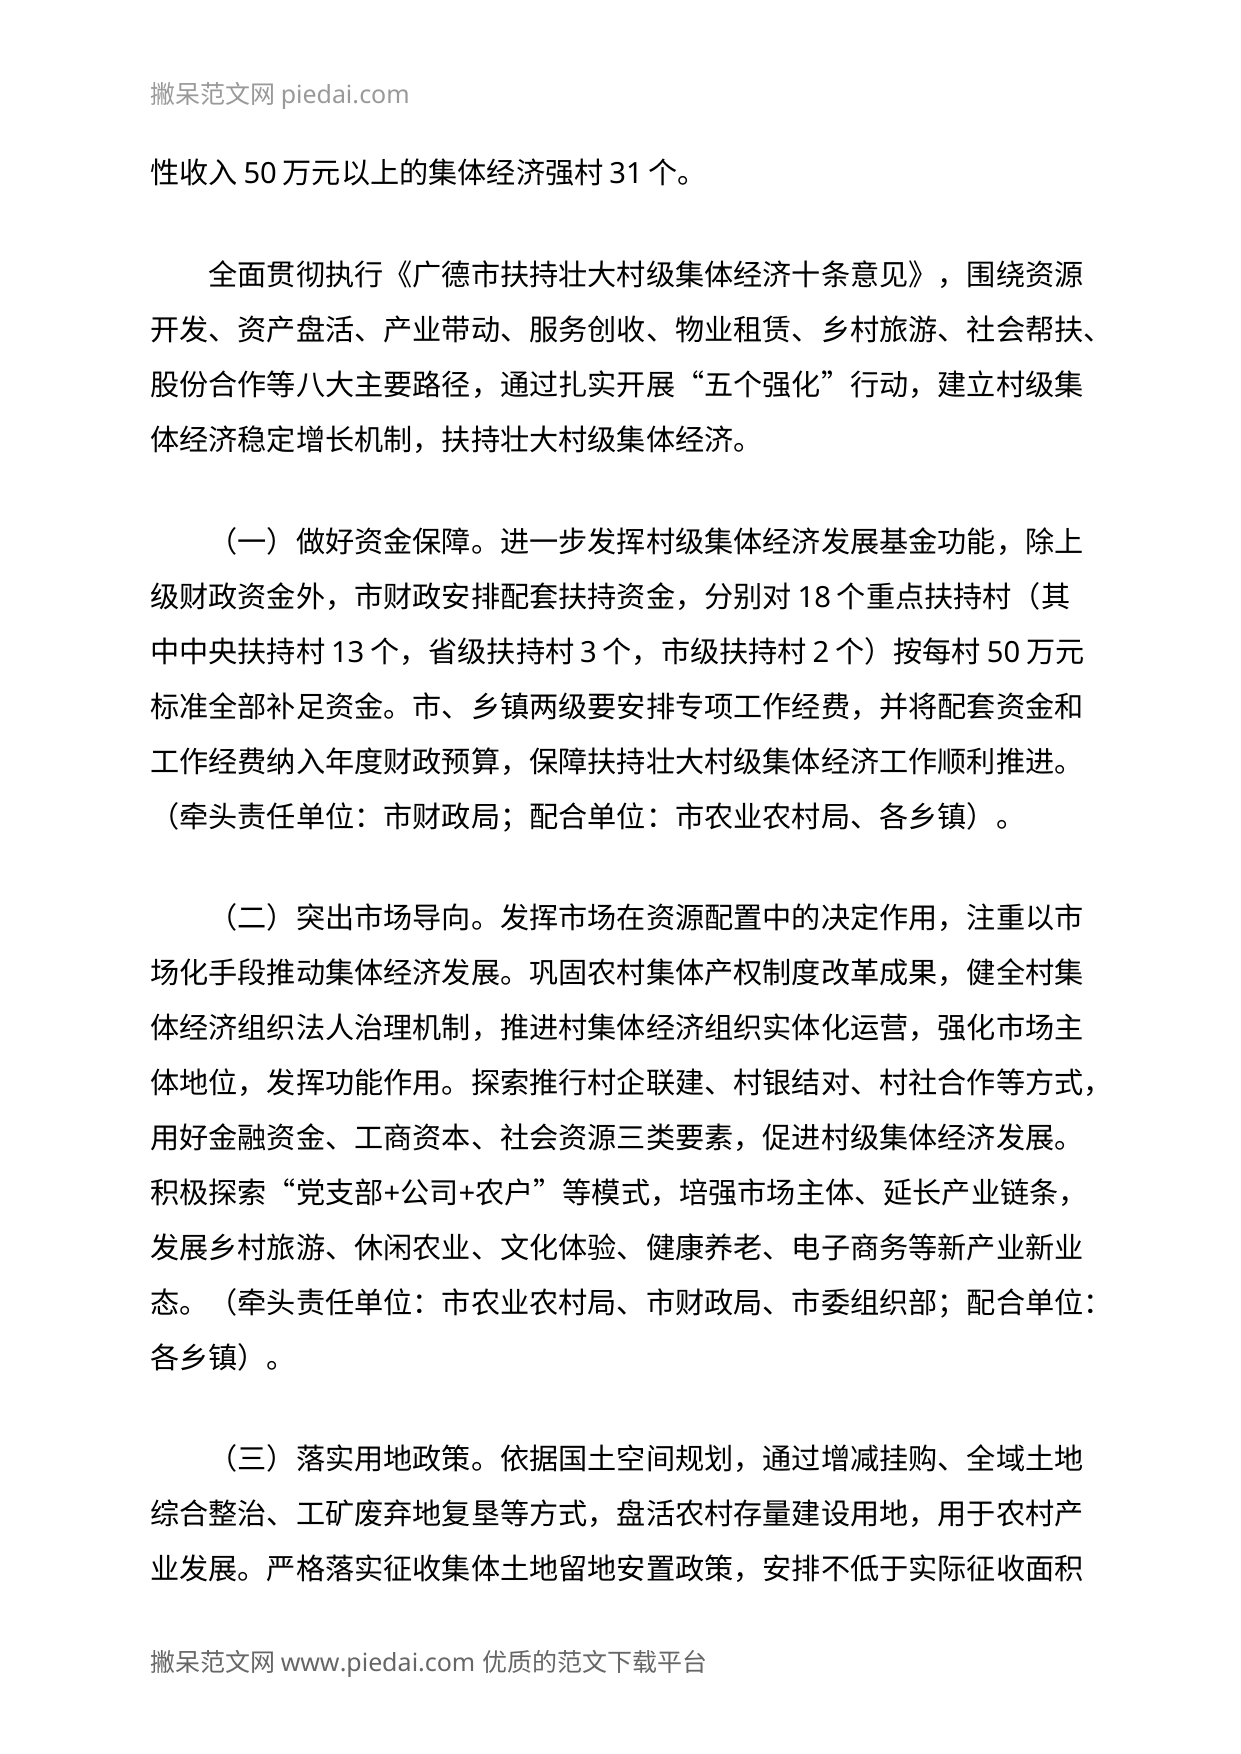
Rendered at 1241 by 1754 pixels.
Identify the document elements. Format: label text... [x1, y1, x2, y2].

text （一）做好资金保障。进一步发挥村级集体经济发展基金功能，除上级财政资金外，市财政安排配套扶持资金，分别对18个重点扶持村（其中中央扶持村13个，省级扶持村3个，市级扶持村2个）按每村50万元标准全部补足资金。市、乡镇两级要安排专项工作经费，并将配套资金和工作经费纳入年度财政预算，保障扶持壮大村级集体经济工作顺利推进。（牵头责任单位：市财政局；配合单位：市农业农村局、各乡镇）。 [150, 518, 1090, 835]
text （二）突出市场导向。发挥市场在资源配置中的决定作用，注重以市场化手段推动集体经济发展。巩固农村集体产权制度改革成果，健全村集体经济组织法人治理机制，推进村集体经济组织实体化运营，强化市场主体地位，发挥功能作用。探索推行村企联建、村银结对、村社合作等方式，用好金融资金、工商资本、社会资源三类要素，促进村级集体经济发展。积极探索“党支部+公司+农户”等模式，培强市场主体、延长产业链条，发展乡村旅游、休闲农业、文化体验、健康养老、电子商务等新产业新业态。（牵头责任单位：市农业农村局、市财政局、市委组织部；配合单位：各乡镇）。 [150, 895, 1090, 1376]
text 全面贯彻执行《广德市扶持壮大村级集体经济十条意见》，围绕资源开发、资产盘活、产业带动、服务创收、物业租赁、乡村旅游、社会帮扶、股份合作等八大主要路径，通过扎实开展“五个强化”行动，建立村级集体经济稳定增长机制，扶持壮大村级集体经济。 [150, 252, 1090, 459]
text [150, 150, 1090, 192]
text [150, 1436, 1090, 1588]
